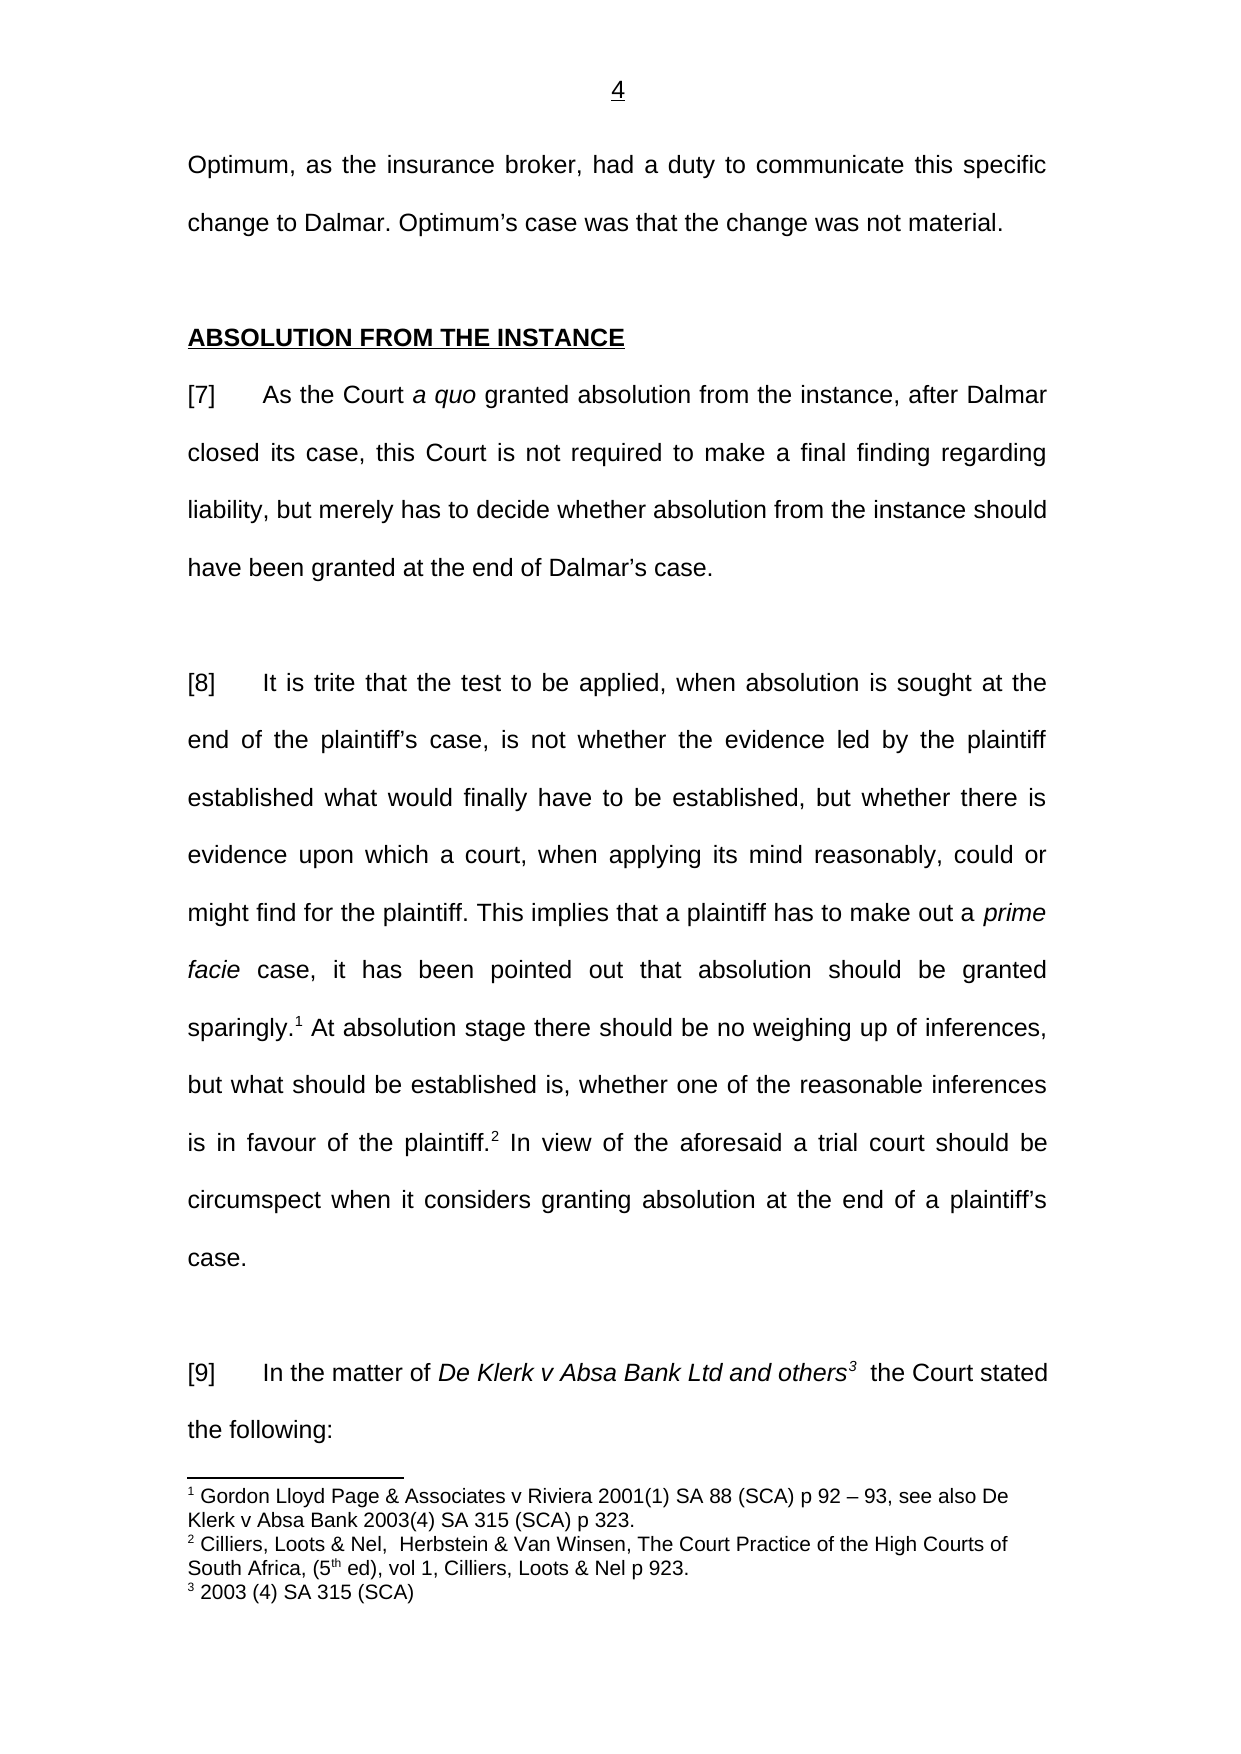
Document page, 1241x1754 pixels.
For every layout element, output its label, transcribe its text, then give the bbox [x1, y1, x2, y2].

text [7] As the Court a quo granted absolution from the instance, after Dalmar closed its case, this Court is not required to make a final finding regarding liability, but merely has to decide whether absolution from the instance should have been granted at the end of Dalmar’s case. [187, 380, 1048, 581]
text [8] It is trite that the test to be applied, when absolution is sought at the end of the plaintiff’s case, is not whether the evidence led by the plaintiff established what would finally have to be established, but whether there is evidence upon which a court, when applying its mind reasonably, could or might find for the plaintiff. This implies that a plaintiff has to make out a prime facie case, it has been pointed out that absolution should be granted sparingly. At absolution stage there should be no weighing up of inferences, but what should be established is, whether one of the reasonable inferences is in favour of the plaintiff. In view of the aforesaid a trial court should be circumspect when it considers granting absolution at the end of a plaintiff’s case. [187, 667, 1048, 1271]
text [9] In the matter of De Klerk v Absa Bank Ltd and others the Court stated the following: [187, 1357, 1048, 1444]
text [187, 150, 1048, 236]
text ABSOLUTION FROM THE INSTANCE [187, 322, 1048, 351]
